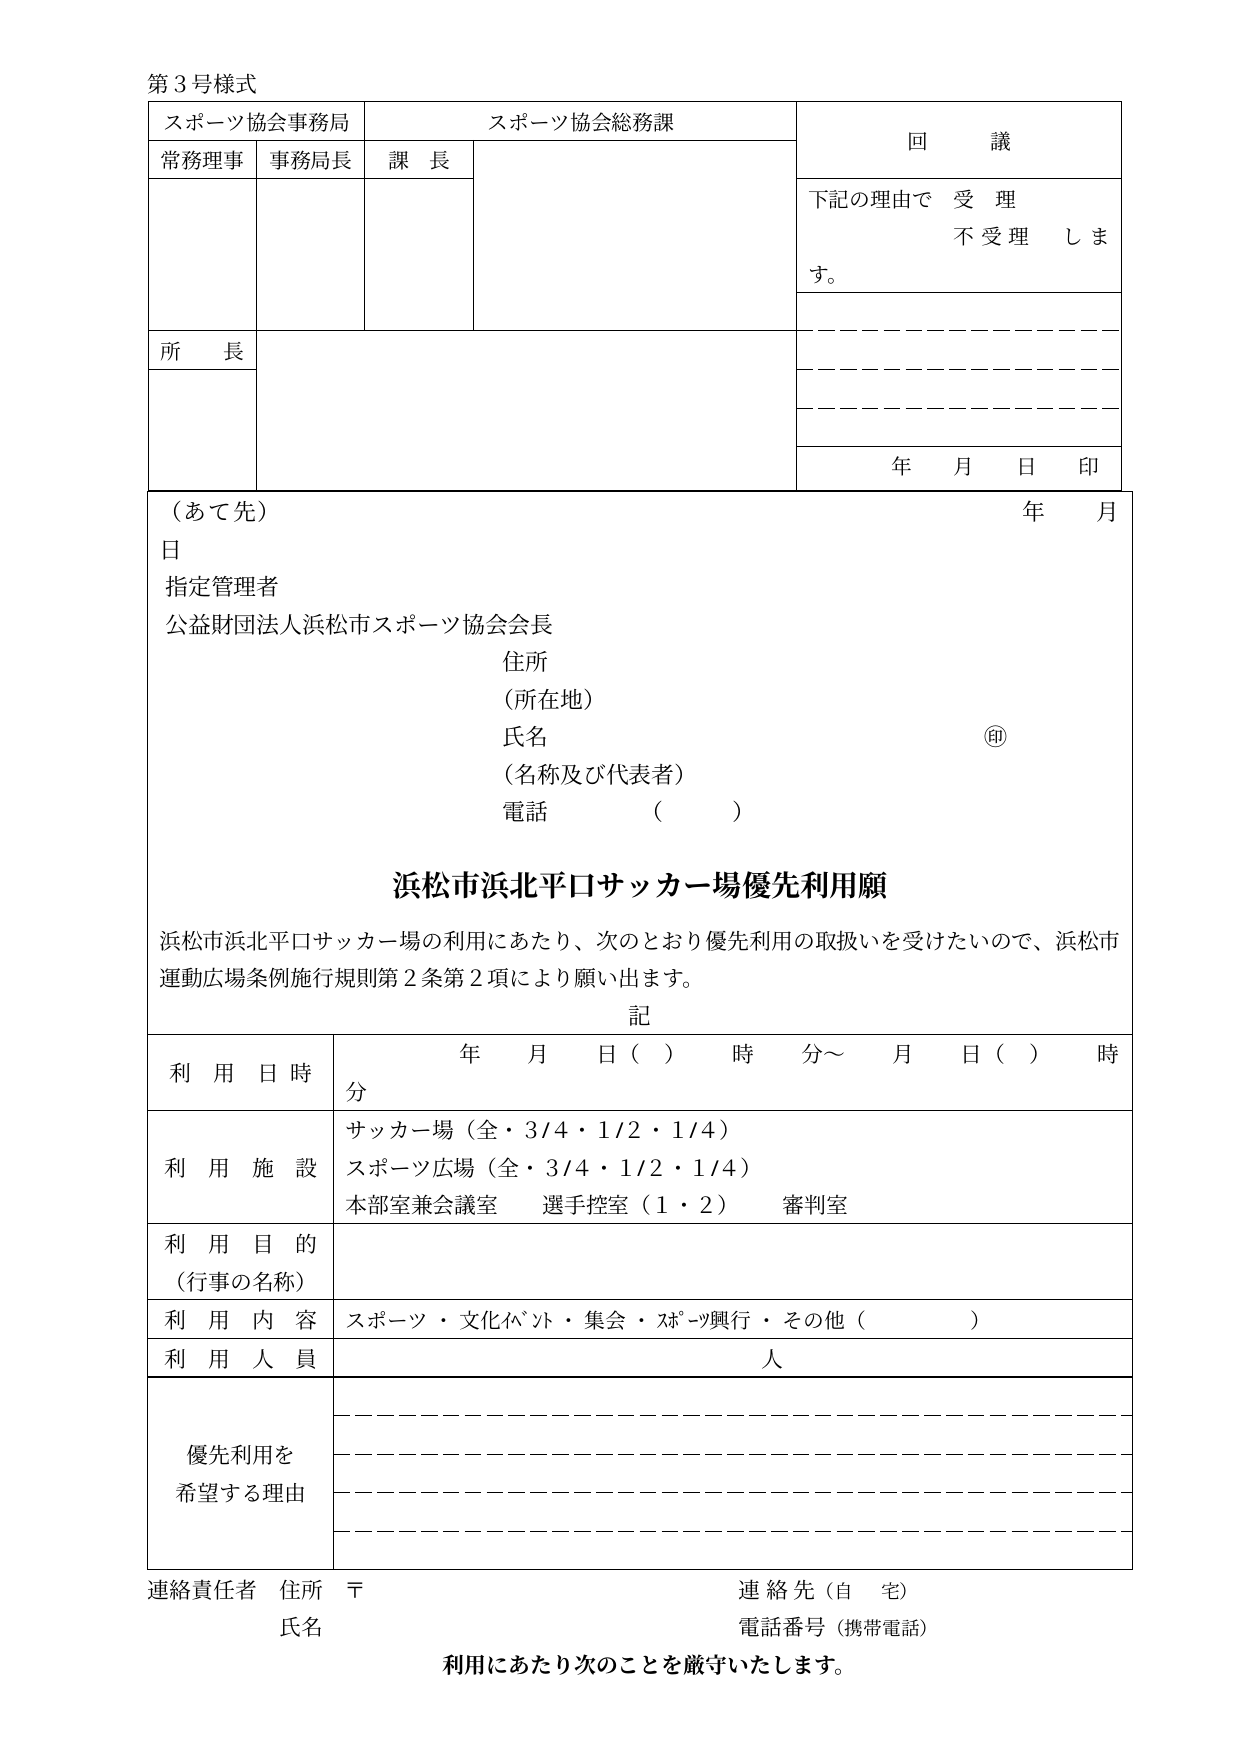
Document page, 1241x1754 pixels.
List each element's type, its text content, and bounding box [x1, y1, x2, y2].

table_cell サッカー場（全・３/４・１/２・１/４） スポーツ広場（全・３/４・１/２・１/４） 本部室兼会議室 選手控室（１・２） 審判室 [334, 1111, 1132, 1223]
table_cell [334, 1454, 1132, 1492]
table_cell [797, 408, 1121, 446]
table_cell 利 用 人 員 [148, 1339, 333, 1376]
table_cell [334, 1378, 1132, 1415]
table_cell [257, 331, 796, 490]
table_cell [334, 1531, 1132, 1569]
text 連絡責任者 住所 〒 連 絡 先（自 宅） [148, 1570, 1152, 1608]
table_cell [257, 179, 364, 330]
table_cell [334, 1224, 1132, 1299]
table_cell 利 用 施 設 [148, 1111, 333, 1223]
table_header スポーツ協会総務課 [365, 102, 796, 140]
table_cell 人 [334, 1339, 1132, 1376]
table_cell 事務局長 [257, 141, 364, 178]
table_cell [334, 1492, 1132, 1531]
table_cell [474, 141, 796, 330]
table_cell [334, 1415, 1132, 1453]
table_cell 所 長 [149, 331, 256, 369]
table_cell 下記の理由で 受 理 不受理 します。 [797, 179, 1121, 292]
table_cell 年 月 日 印 [797, 447, 1121, 490]
table_header 回 議 [797, 102, 1121, 178]
table_header スポーツ協会事務局 [149, 102, 364, 140]
table_cell [797, 293, 1121, 330]
table_cell [797, 330, 1121, 369]
table_cell 常務理事 [149, 141, 256, 178]
table_header （あて先） 年 月 日 指定管理者 公益財団法人スポーツ協会会長 住所 （所在地） 氏名 ㊞ （名称及び代表者） 電話 （ ） 浜松市浜北平口サッカー場優先利用願 浜松市浜北平口サッカー場の利用にあたり、次のとおり優先利用の取扱いを受けたいので、浜松市運動広場条例施行規則第２条第２項により願い出ます。 記 [148, 492, 1132, 1034]
table_cell 年 月 日（ ） 時 分～ 月 日（ ） 時 分 [334, 1035, 1132, 1110]
table_cell 利 用 目 的 （行事の名称） [148, 1224, 333, 1299]
table_cell 利 用 日 時 [148, 1035, 333, 1110]
table_cell 利 用 内 容 [148, 1300, 333, 1338]
text 利用にあたり次のことを厳守いたします。 [148, 1645, 1152, 1683]
table_cell [797, 369, 1121, 407]
text 第３号様式 [148, 64, 1152, 101]
table_cell [149, 179, 256, 330]
table_cell スポーツ ・ 文化ｲﾍﾞﾝﾄ ・ 集会 ・ ｽﾎﾟｰﾂ興行 ・ その他（ ） [334, 1300, 1132, 1338]
table_cell 優先利用を 希望する理由 [148, 1378, 333, 1569]
table_cell [149, 370, 256, 490]
text 氏名 電話番号（携帯電話） [148, 1608, 1152, 1645]
table_cell [365, 179, 473, 330]
table_cell 課長 [365, 141, 473, 178]
